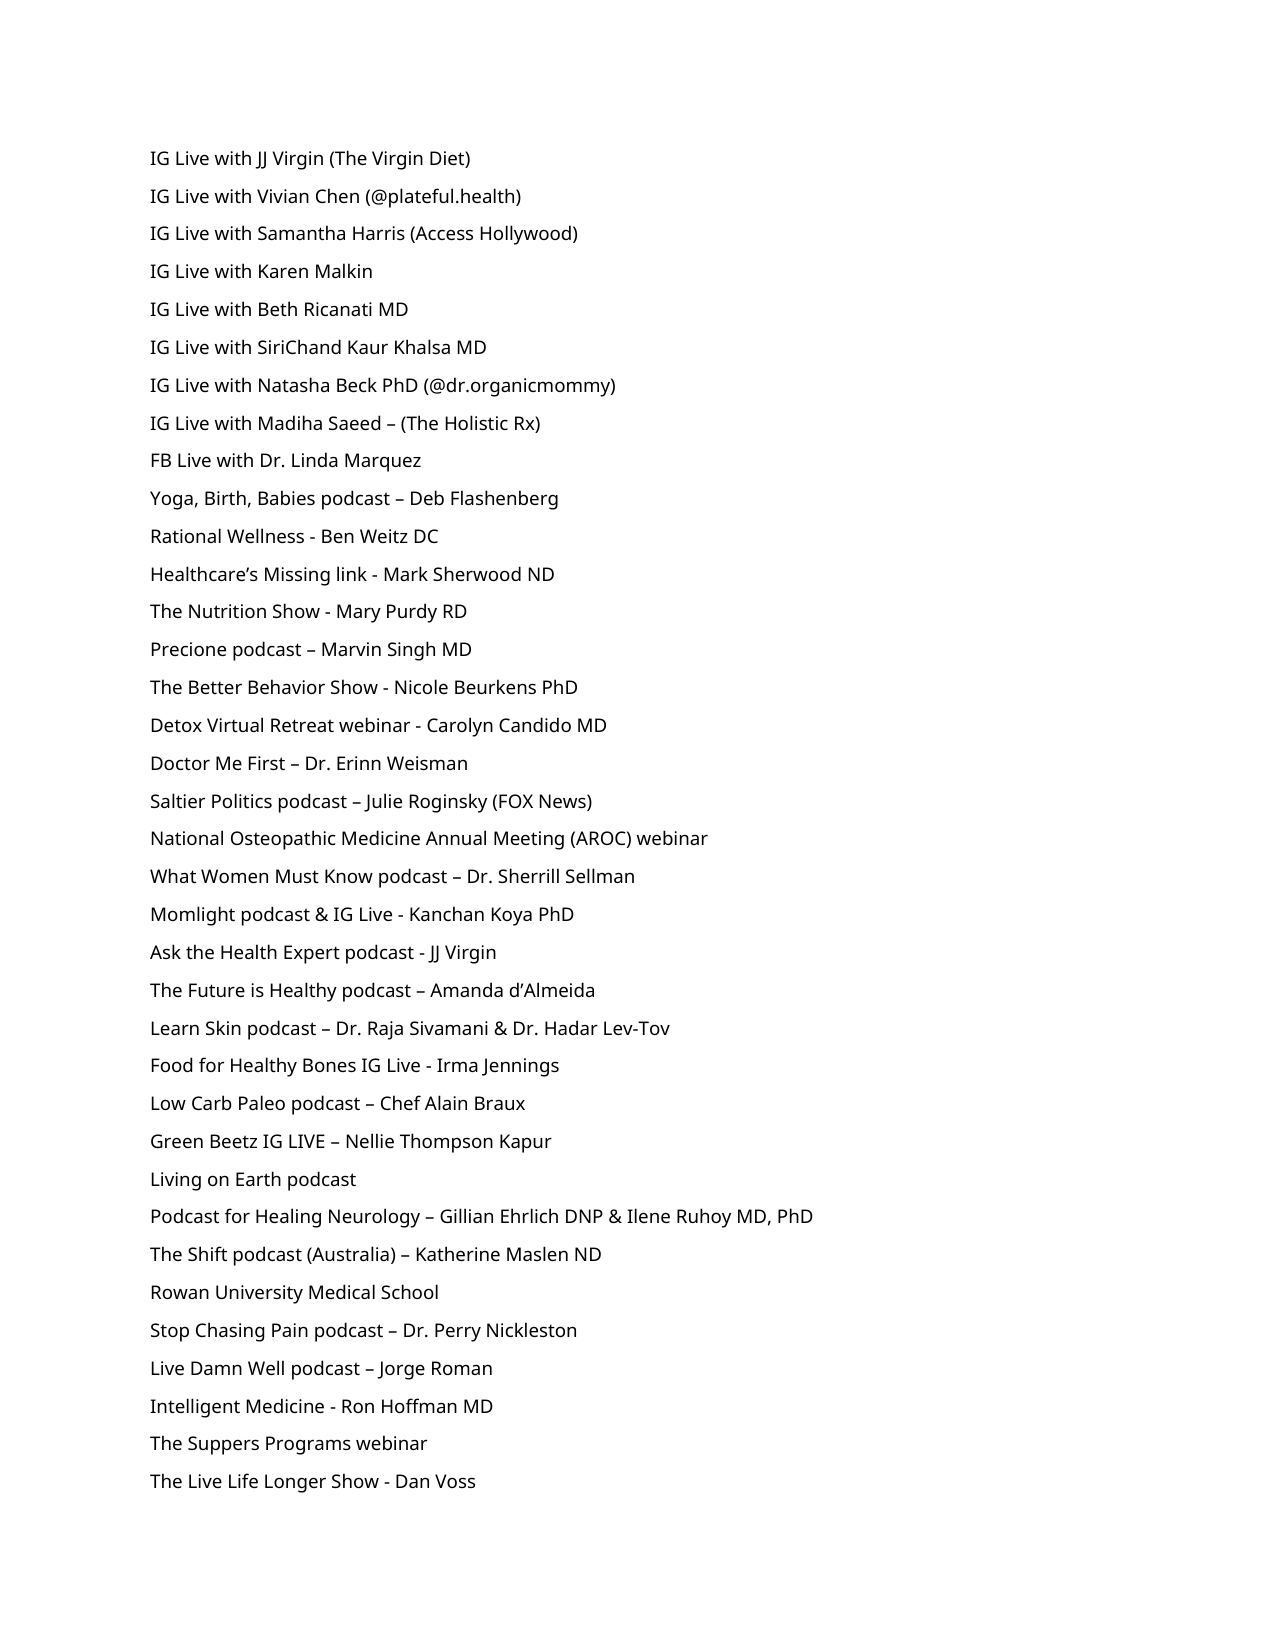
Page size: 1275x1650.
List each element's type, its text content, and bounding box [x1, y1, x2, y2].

text The Nutrition Show - Mary Purdy RD [150, 604, 1125, 623]
text Precione podcast – Marvin Singh MD [150, 642, 1125, 661]
text FB Live with Dr. Linda Marquez [150, 452, 1125, 472]
text IG Live with Natasha Beck PhD (@dr.organicmommy) [150, 377, 1125, 396]
text National Osteopathic Medicine Annual Meeting (AROC) webinar [150, 831, 1125, 850]
text What Women Must Know podcast – Dr. Sherrill Sellman [150, 868, 1125, 887]
text Doctor Me First – Dr. Erinn Weisman [150, 755, 1125, 774]
text Stop Chasing Pain podcast – Dr. Perry Nickleston [150, 1322, 1125, 1341]
text IG Live with SiriChand Kaur Khalsa MD [150, 339, 1125, 358]
text Green Beetz IG LIVE – Nellie Thompson Kapur [150, 1133, 1125, 1152]
text Ask the Health Expert podcast - JJ Virgin [150, 944, 1125, 963]
text The Future is Healthy podcast – Amanda d’Almeida [150, 982, 1125, 1001]
text Live Damn Well podcast – Jorge Roman [150, 1360, 1125, 1379]
text Learn Skin podcast – Dr. Raja Sivamani & Dr. Hadar Lev-Tov [150, 1020, 1125, 1039]
text IG Live with Madiha Saeed – (The Holistic Rx) [150, 415, 1125, 434]
text Saltier Politics podcast – Julie Roginsky (FOX News) [150, 793, 1125, 812]
text The Suppers Programs webinar [150, 1436, 1125, 1455]
text The Shift podcast (Australia) – Katherine Maslen ND [150, 1247, 1125, 1266]
text Yoga, Birth, Babies podcast – Deb Flashenberg [150, 490, 1125, 509]
text IG Live with Vivian Chen (@plateful.health) [150, 188, 1125, 207]
text Low Carb Paleo podcast – Chef Alain Braux [150, 1095, 1125, 1114]
text IG Live with Beth Ricanati MD [150, 301, 1125, 320]
text Rowan University Medical School [150, 1284, 1125, 1303]
text Food for Healthy Bones IG Live - Irma Jennings [150, 1057, 1125, 1077]
text The Better Behavior Show - Nicole Beurkens PhD [150, 679, 1125, 698]
text Momlight podcast & IG Live - Kanchan Koya PhD [150, 906, 1125, 925]
text IG Live with JJ Virgin (The Virgin Diet) [150, 150, 1125, 169]
text Podcast for Healing Neurology – Gillian Ehrlich DNP & Ilene Ruhoy MD, PhD [150, 1209, 1125, 1228]
text Intelligent Medicine - Ron Hoffman MD [150, 1398, 1125, 1417]
text Living on Earth podcast [150, 1171, 1125, 1190]
text IG Live with Karen Malkin [150, 263, 1125, 282]
text IG Live with Samantha Harris (Access Hollywood) [150, 226, 1125, 245]
text Detox Virtual Retreat webinar - Carolyn Candido MD [150, 717, 1125, 736]
text The Live Life Longer Show - Dan Voss [150, 1473, 1125, 1492]
text Rational Wellness - Ben Weitz DC [150, 528, 1125, 547]
text Healthcare’s Missing link - Mark Sherwood ND [150, 566, 1125, 585]
